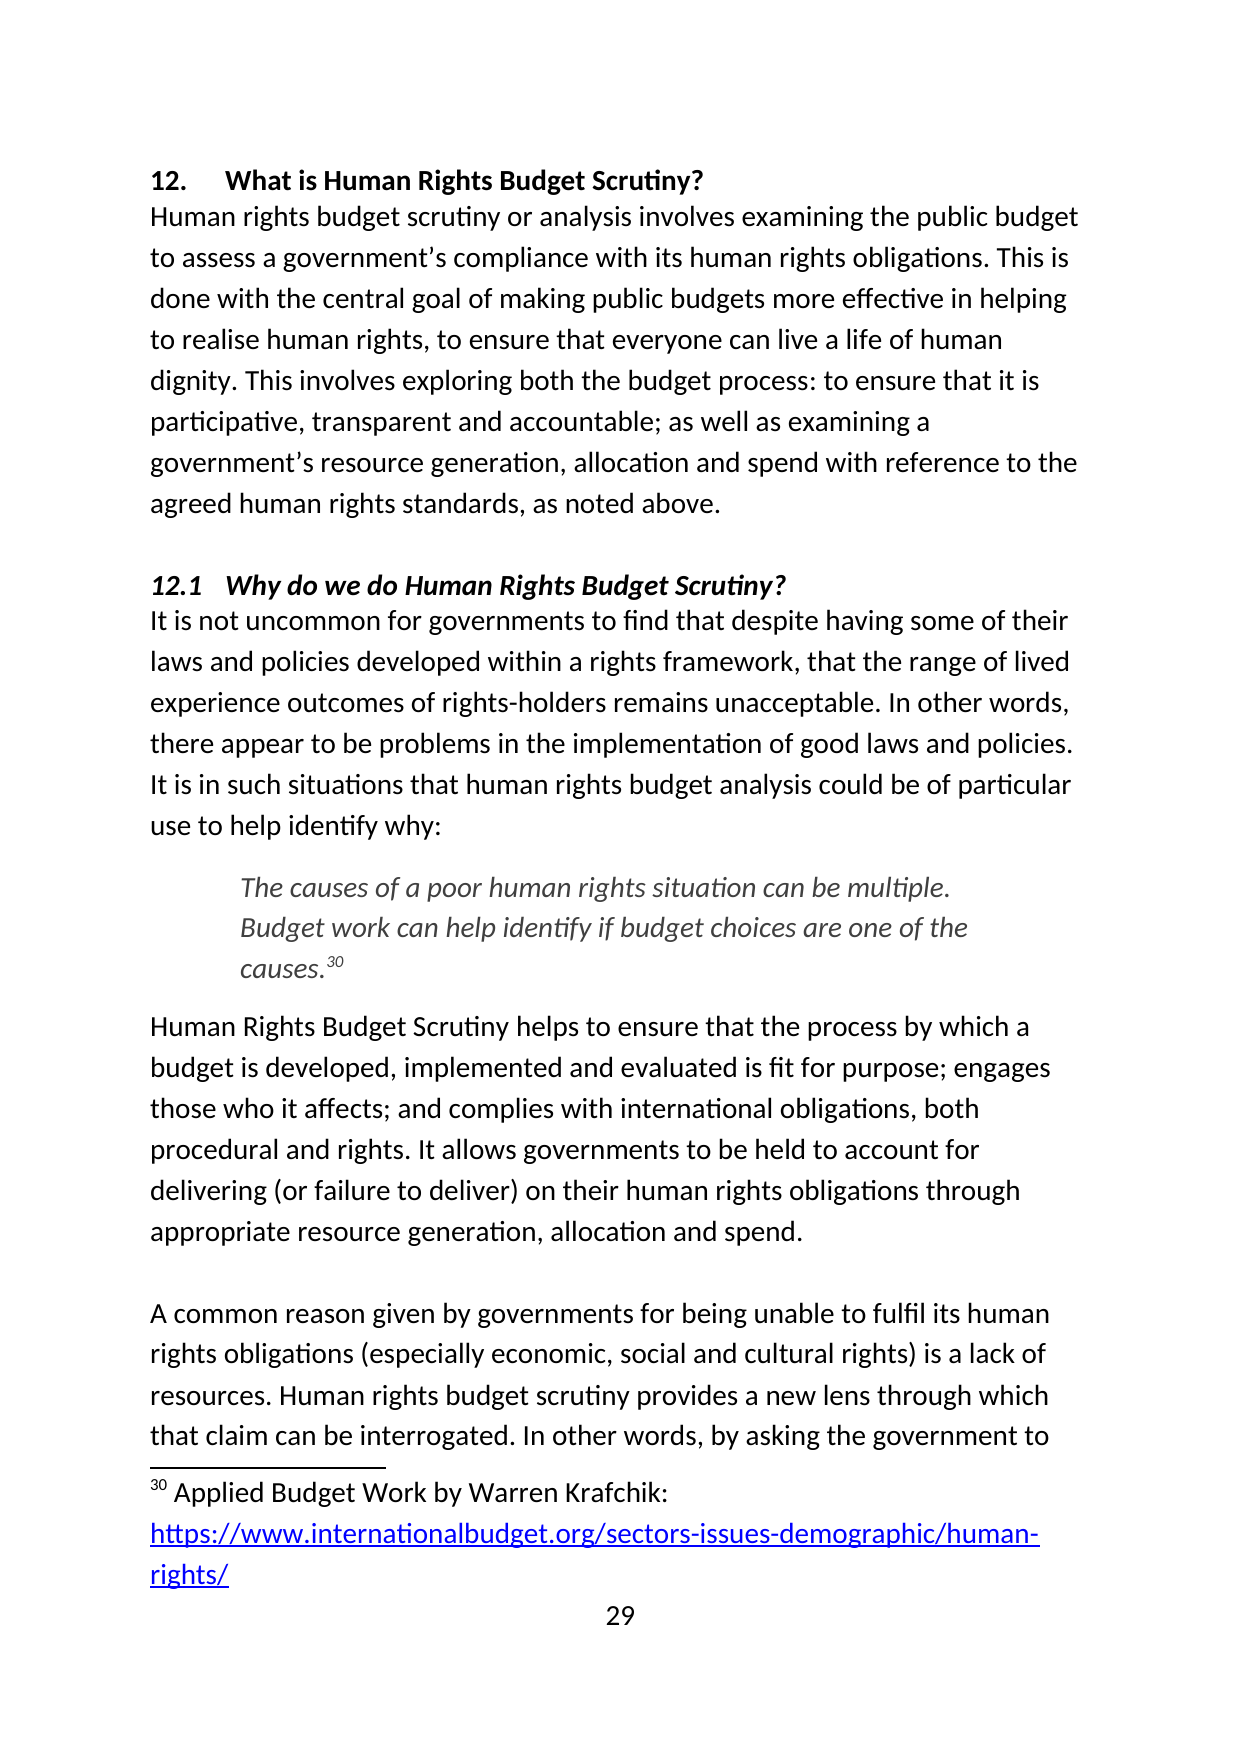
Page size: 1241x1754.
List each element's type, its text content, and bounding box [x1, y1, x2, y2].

text Human rights budget scrutiny or analysis involves examining the public budget to assess a government’s compliance with its human rights obligations. This is done with the central goal of making public budgets more effective in helping to realise human rights, to ensure that everyone can live a life of human dignity. This involves exploring both the budget process: to ensure that it is participative, transparent and accountable; as well as examining a government’s resource generation, allocation and spend with reference to the agreed human rights standards, as noted above. [150, 198, 1090, 520]
text The causes of a poor human rights situation can be multiple. Budget work can help identify if budget choices are one of the causes. [240, 869, 1000, 986]
subtitle Why do we do Human Rights Budget Scrutiny? [150, 567, 1090, 602]
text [150, 1295, 1090, 1453]
text Human Rights Budget Scrutiny helps to ensure that the process by which a budget is developed, implemented and evaluated is fit for purpose; engages those who it affects; and complies with international obligations, both procedural and rights. It allows governments to be held to account for delivering (or failure to deliver) on their human rights obligations through appropriate resource generation, allocation and spend. [150, 1008, 1090, 1248]
text It is not uncommon for governments to find that despite having some of their laws and policies developed within a rights framework, that the range of lived experience outcomes of rights-holders remains unacceptable. In other words, there appear to be problems in the implementation of good laws and policies. It is in such situations that human rights budget analysis could be of particular use to help identify why: [150, 602, 1090, 842]
subtitle What is Human Rights Budget Scrutiny? [150, 162, 1090, 198]
